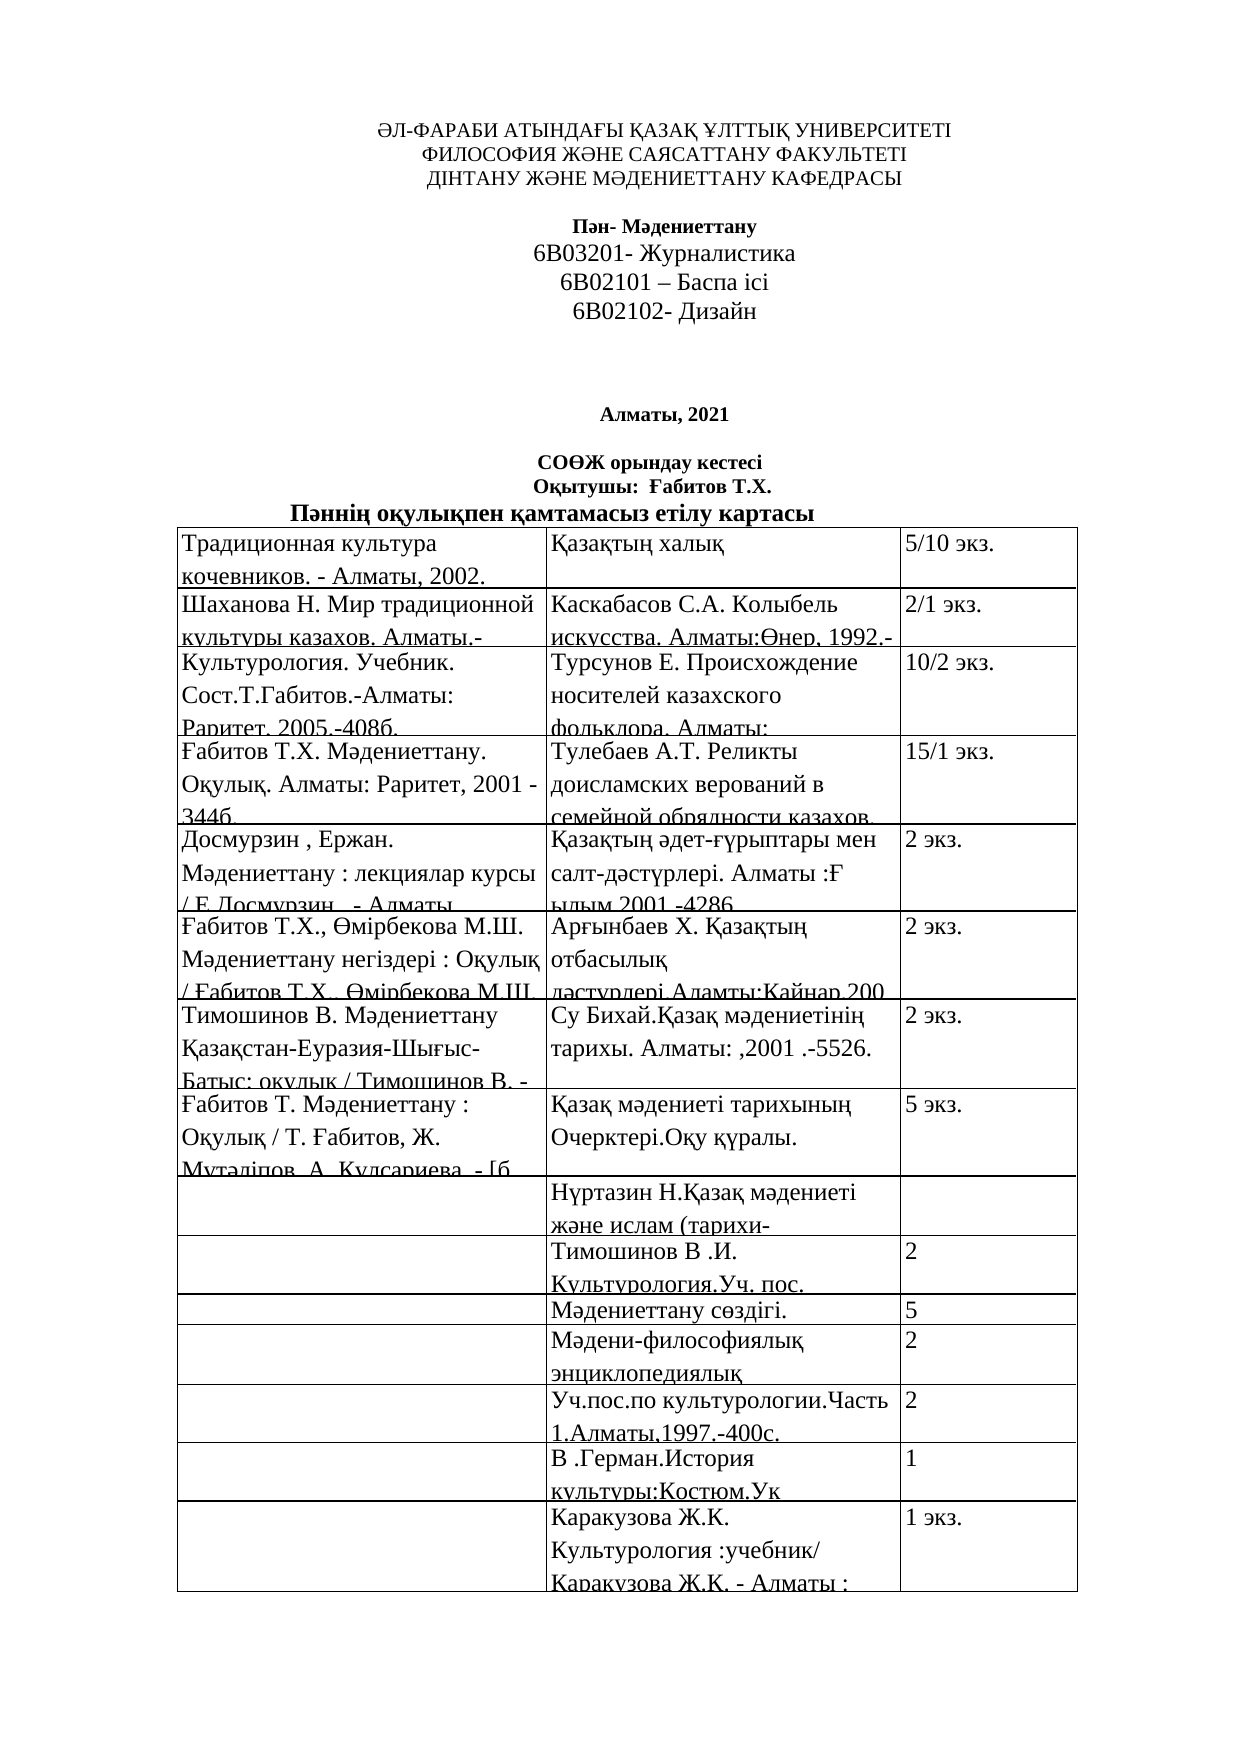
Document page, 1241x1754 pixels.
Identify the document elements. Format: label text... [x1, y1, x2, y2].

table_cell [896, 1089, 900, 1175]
table_cell 2 [901, 1324, 1077, 1383]
table_cell Досмурзин , Ержан. Мәдениеттану : лекциялар курсы / Е Досмурзин . - Алматы ТОО"Пиарика". - [б. м.], 2007. -160 бет [178, 825, 546, 910]
table_cell [178, 1385, 546, 1442]
table_cell Қазақтың әдет-ғүрыптары мен салт-дәстүрлері. Алматы :Ғ ылым,2001.-4286. [547, 825, 900, 910]
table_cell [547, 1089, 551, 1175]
table_cell 2 экз. [901, 910, 1077, 998]
table_cell [178, 1177, 546, 1234]
text 6В02102- Дизайн [177, 296, 1152, 325]
table_cell Шаханова Н. Мир традиционной культуры казахов. Алматы.-Қазақстан, 1998.-184. [178, 589, 546, 646]
table_header Қазақтың халық дәстүрлік өнері. Алматы:Өнер,2006 [547, 528, 900, 587]
table_cell [178, 1236, 546, 1293]
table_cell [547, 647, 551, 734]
table_cell 2 [901, 1235, 1077, 1293]
text 6В03201- Журналистика [177, 238, 1152, 267]
table_cell Ғабитов Т.Х. Мәдениеттану. Оқулық. Алматы: Раритет, 2001 - 344б. [178, 736, 546, 823]
table_cell В .Герман.История культуры:Костюм.Ук рашения.Предметы быта.М. :Эксмо,2002.-960с. [547, 1443, 900, 1500]
table_cell 2 экз. [901, 998, 1077, 1087]
table_cell 15/1 экз. [901, 735, 1077, 823]
title Дінтану және мәдениеттану кафедрасы [177, 166, 1152, 190]
table_cell Арғынбаев X. Қазақтың отбасылық дәстүрлері.Аламты:Қайнар,2005.-2166. [547, 912, 900, 998]
text Пәннің оқулықпен қамтамасыз етілу картасы [290, 498, 1152, 527]
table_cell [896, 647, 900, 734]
table_cell [901, 1175, 1077, 1234]
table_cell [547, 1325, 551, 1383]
table_cell Нүртазин Н.Қазақ мәдениеті және ислам (тарихи-мөден.зерттеу)-Алматы,2002.-208б. [547, 1177, 900, 1234]
title әл-Фараби атындағы Қазақ ұлттық университеті [177, 118, 1152, 142]
table_cell [178, 1502, 546, 1591]
table_cell Уч.пос.по культурологии.Часть 1.Алматы,1997.-400с. [547, 1385, 900, 1442]
table_cell 1 [901, 1442, 1077, 1500]
table_cell Ғабитов Т.Х., Өмірбекова М.Ш. Мәдениеттану негіздері : Оқулық / Ғабитов Т.Х., Өмірбекова М.Ш. -Алматы"3ият". - [б. м.], 2003. - 240 бет Экземпляры: всего:1 -ХР(1) [178, 912, 546, 998]
table_cell 5 [901, 1293, 1077, 1323]
table_header 5/10 экз. [901, 528, 1077, 587]
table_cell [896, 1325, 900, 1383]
table_cell [178, 1325, 546, 1383]
table_cell Тимошинов В .И. Культурология.Уч. пос. Алматы:Ниса, 1 997.-336с. [547, 1236, 900, 1293]
table_cell 2/1 экз. [901, 587, 1077, 646]
table_cell Каскабасов С.А. Колыбель искусства. Алматы:Өнер, 1992.-368с. [547, 589, 900, 646]
table_cell Мәдениеттану сөздігі. Алматы:2001.- 3326. [547, 1295, 900, 1323]
table_cell [178, 1443, 546, 1500]
table_cell 1 экз. [901, 1500, 1077, 1591]
table_cell 5 экз. [901, 1088, 1077, 1175]
title Пән- Мәдениеттану [177, 214, 1152, 238]
table_cell Тимошинов В. Мәдениеттану Қазақстан-Еуразия-Шығыс-Батыс: оқулық / Тимошинов В. - [б. м.]: "Нус" Алматы, 2008. - 368 б Экземпляры: всего:1 -ХР(1) [178, 1000, 546, 1087]
table_cell Культурология. Учебник. Сост.Т.Габитов.-Алматы: Раритет, 2005.-408б. [178, 647, 546, 734]
table_header Традиционная культура кочевников. - Алматы, 2002. [178, 528, 546, 587]
text Оқытушы: Ғабитов Т.Х. [148, 474, 1152, 498]
table_cell [178, 1295, 546, 1323]
text 6В02101 – Баспа ісі [177, 267, 1152, 296]
table_cell Ғабитов Т. Мәдениеттану : Оқулық / Т. Ғабитов, Ж. Мүтәліпов, А. Құлсариева. - [б. м.]: Раритет, 2007.-416 с Экземпляры: всего:10 - ХР(10) [178, 1089, 546, 1175]
title Философия және саясаттану факультеті [177, 142, 1152, 166]
text СОӨЖ орындау кестесі [148, 450, 1152, 474]
table_cell Каракузова Ж.К. Культурология :учебник/ Каракузова Ж.К. - Алматы : Фолиант, 2007. - 448 с Экземпляры: всего:1 - [547, 1502, 900, 1591]
text Алматы, 2021 [177, 402, 1152, 426]
table_cell Су Бихай.Қазақ мәдениетінің тарихы. Алматы: ,2001 .-5526. [547, 1000, 900, 1087]
table_cell 2 экз. [901, 823, 1077, 910]
table_cell 2 [901, 1384, 1077, 1442]
table_cell Тулебаев А.Т. Реликты доисламских верований в семейной обрядности казахов. Алматы, Гылым, 1991 [547, 736, 900, 823]
table_cell 10/2 экз. [901, 646, 1077, 734]
